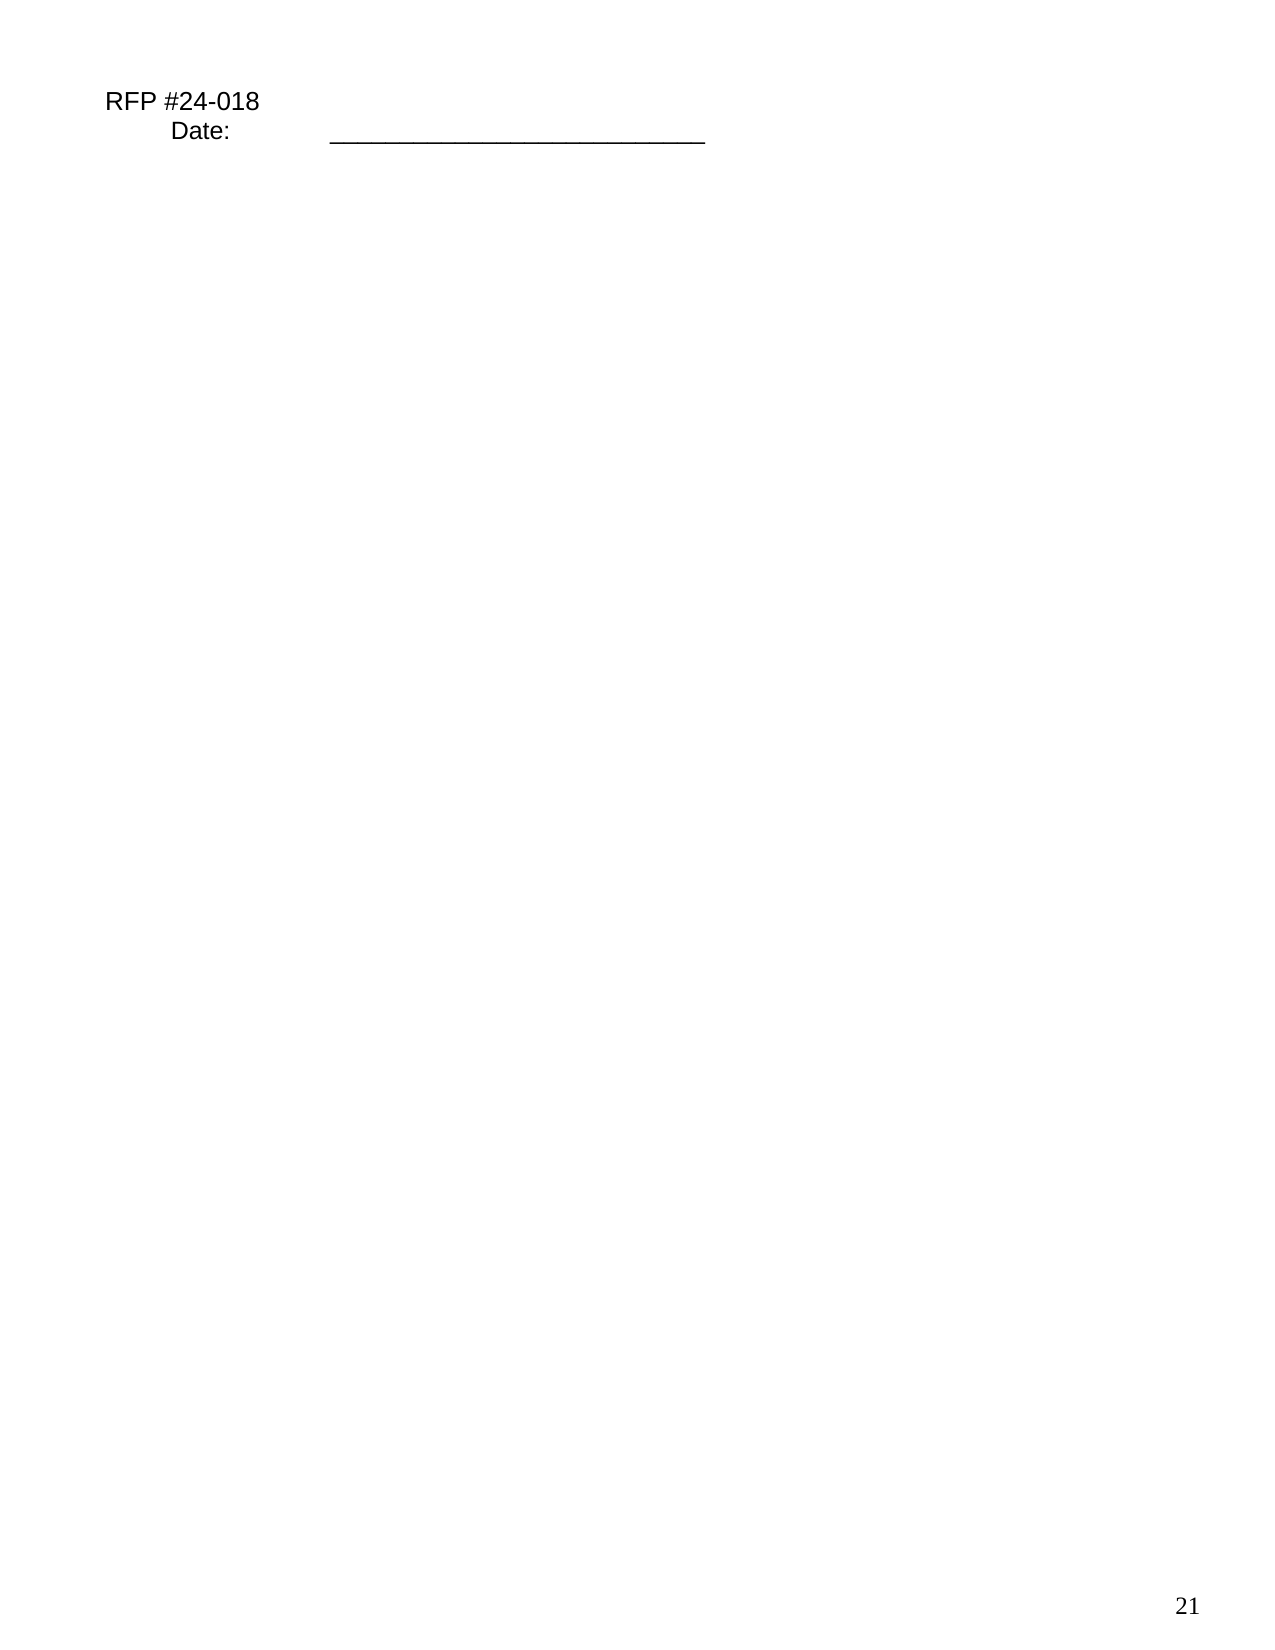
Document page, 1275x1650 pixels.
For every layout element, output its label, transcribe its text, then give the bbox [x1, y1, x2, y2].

text Date: ___________________________ [171, 116, 1175, 145]
